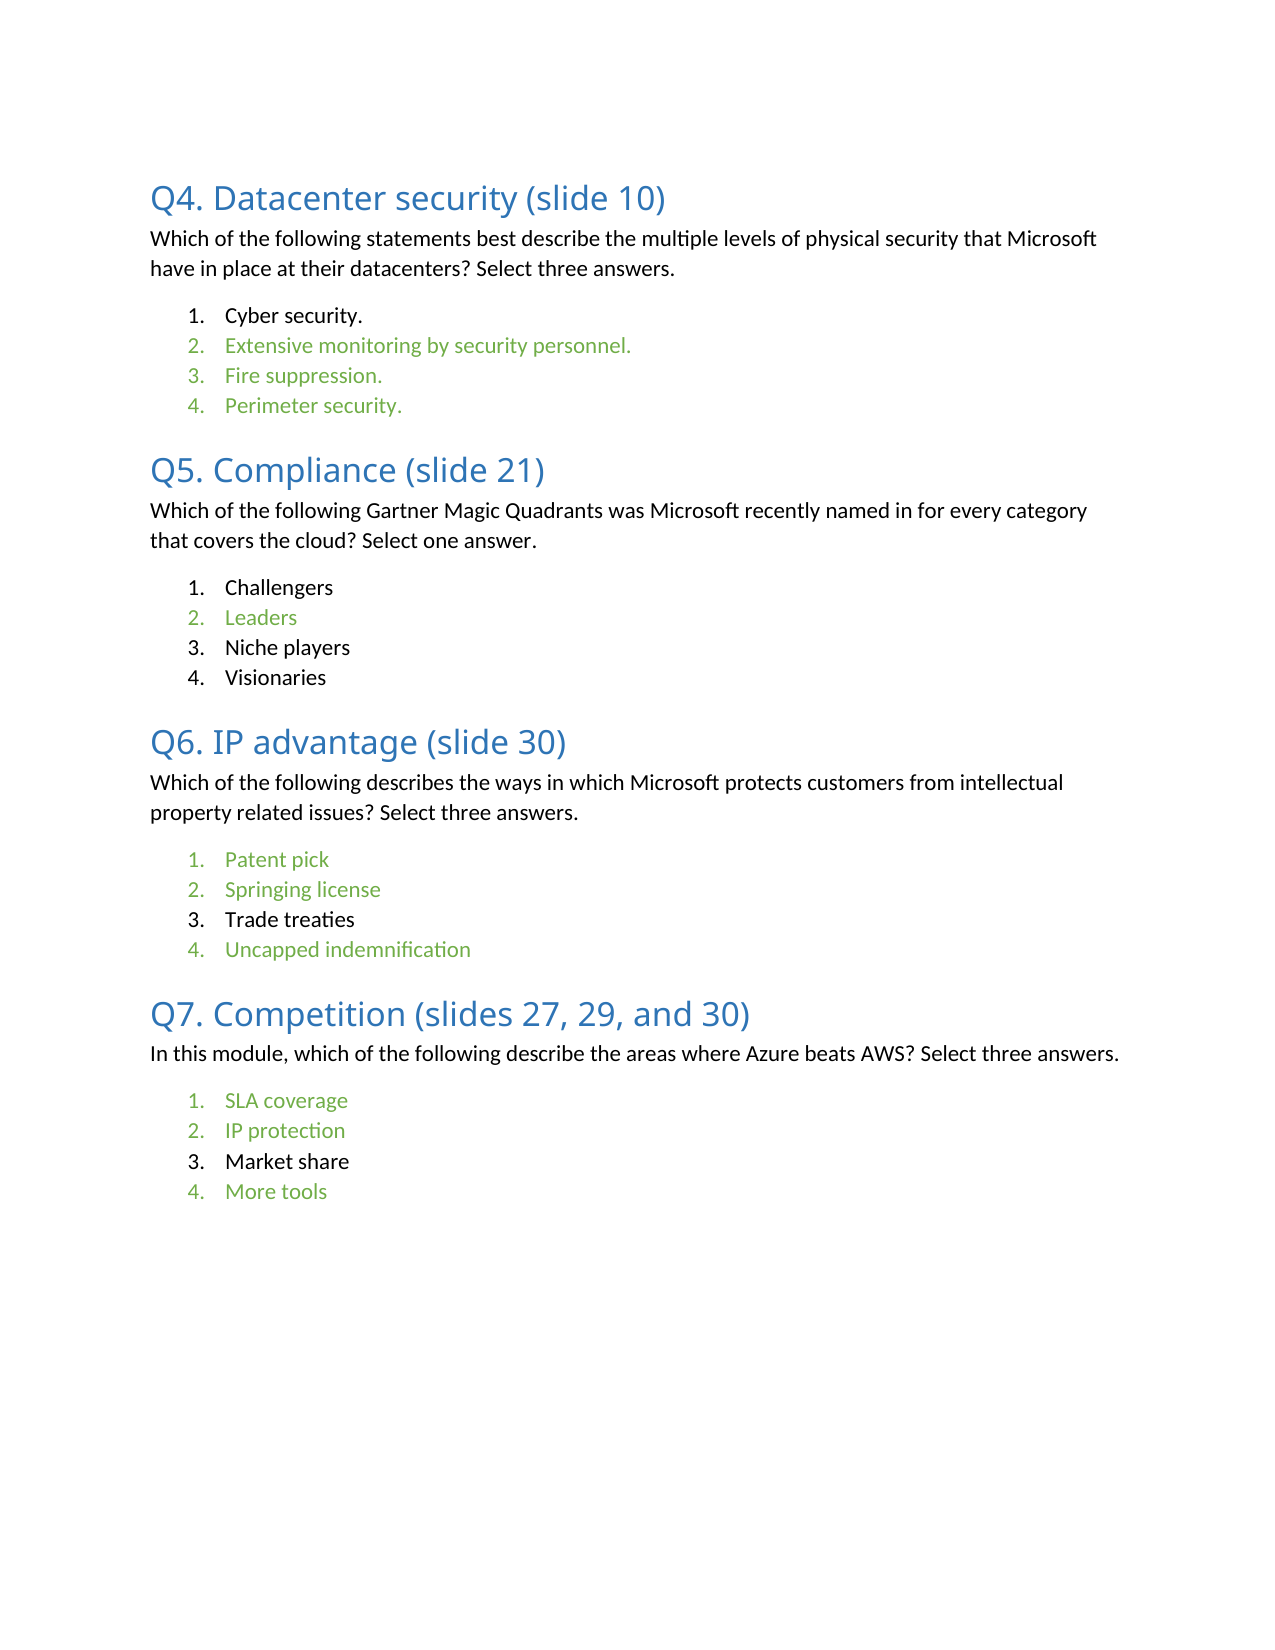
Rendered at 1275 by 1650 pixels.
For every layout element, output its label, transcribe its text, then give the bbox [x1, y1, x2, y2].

text Which of the following statements best describe the multiple levels of physical security that Microsoft have in place at their datacenters? Select three answers. [150, 224, 1125, 282]
list Uncapped indemnification [187, 935, 1125, 963]
subtitle Q6. IP advantage (slide 30) [150, 719, 1125, 764]
list Patent pick [187, 845, 1125, 873]
list Niche players [187, 633, 1125, 661]
subtitle Q7. Competition (slides 27, 29, and 30) [150, 991, 1125, 1036]
list Leaders [187, 603, 1125, 631]
subtitle Q4. Datacenter security (slide 10) [150, 175, 1125, 220]
list IP protection [187, 1117, 1125, 1145]
subtitle Q5. Compliance (slide 21) [150, 447, 1125, 492]
text Which of the following describes the ways in which Microsoft protects customers from intellectual property related issues? Select three answers. [150, 768, 1125, 826]
list Perimeter security. [187, 392, 1125, 420]
text In this module, which of the following describe the areas where Azure beats AWS? Select three answers. [150, 1039, 1125, 1068]
list Trade treaties [187, 905, 1125, 933]
text Which of the following Gartner Magic Quadrants was Microsoft recently named in for every category that covers the cloud? Select one answer. [150, 496, 1125, 554]
list Springing license [187, 875, 1125, 903]
list Challengers [187, 573, 1125, 601]
list Fire suppression. [187, 361, 1125, 389]
list Visionaries [187, 663, 1125, 692]
list Market share [187, 1147, 1125, 1175]
list SLA coverage [187, 1086, 1125, 1114]
list Cyber security. [187, 301, 1125, 329]
list Extensive monitoring by security personnel. [187, 331, 1125, 359]
list More tools [187, 1177, 1125, 1205]
